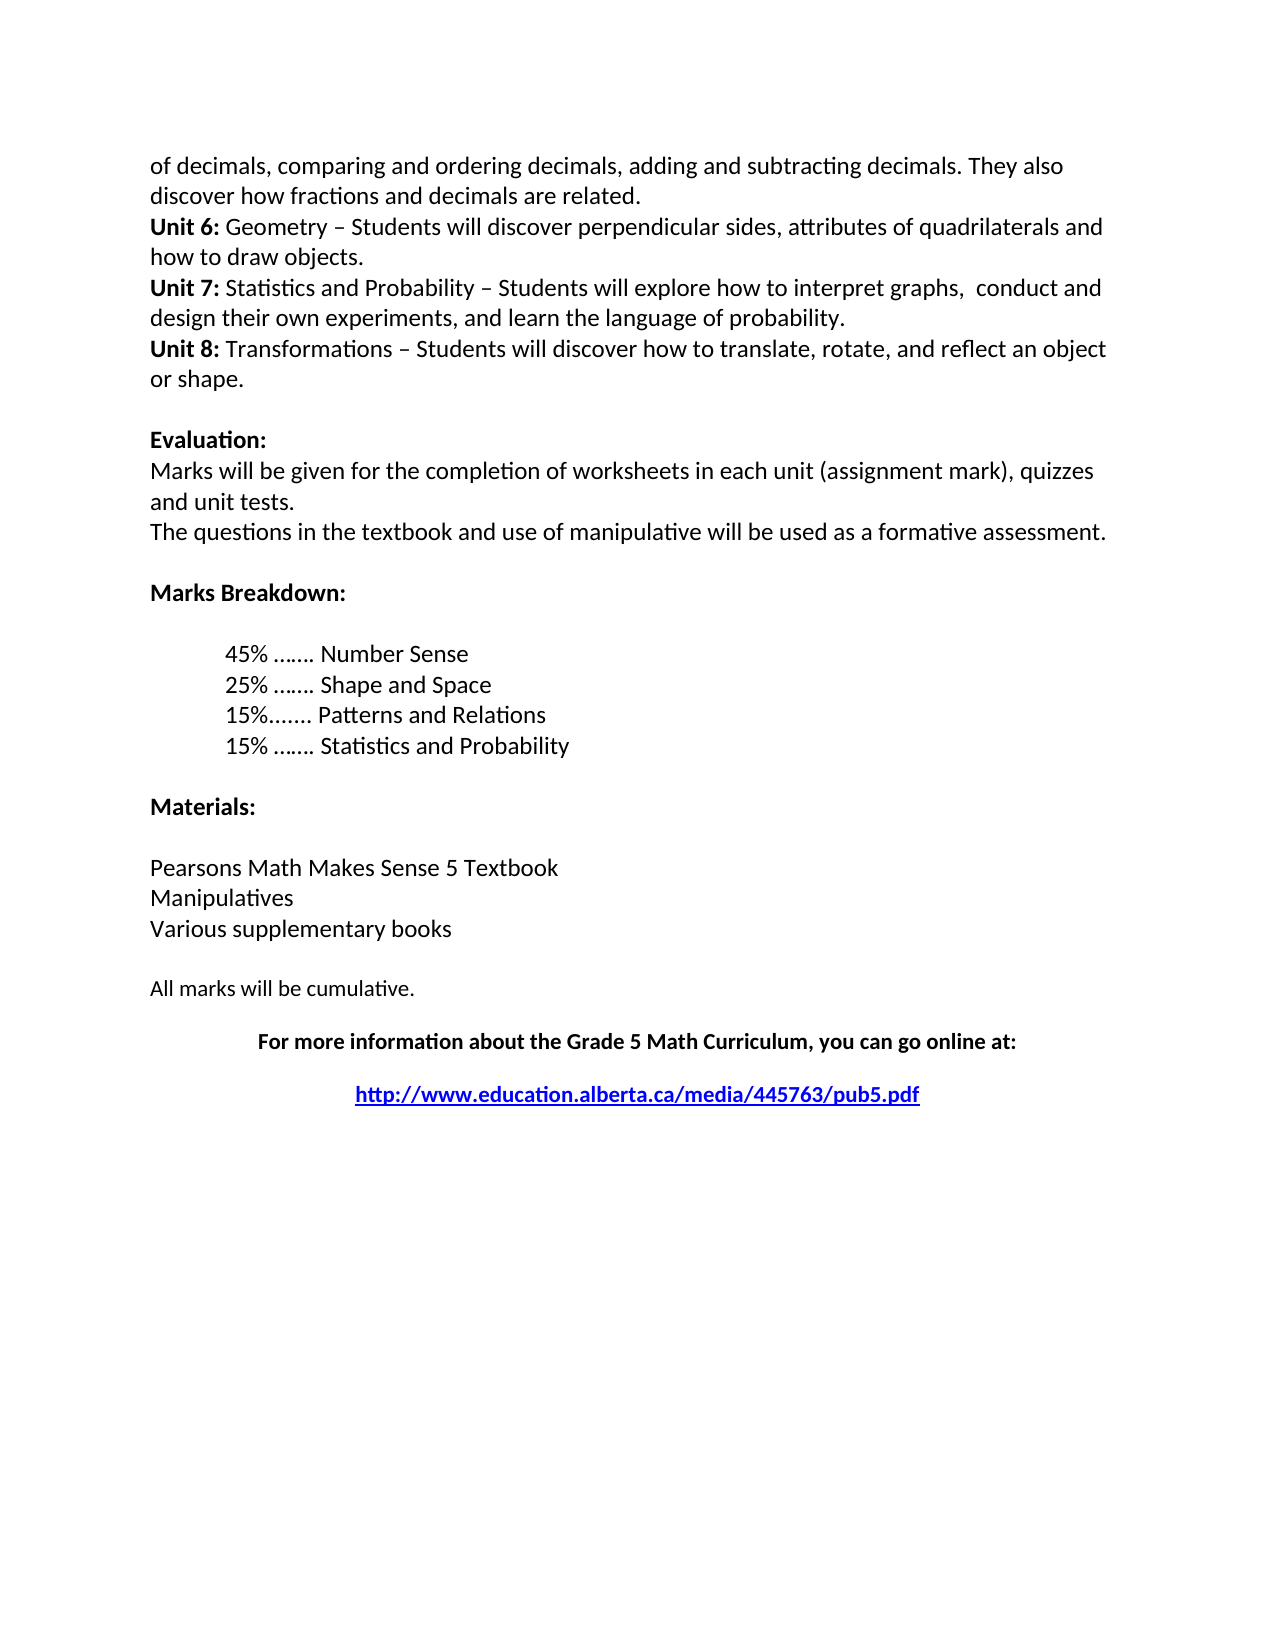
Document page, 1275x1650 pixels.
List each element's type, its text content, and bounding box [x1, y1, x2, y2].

text All marks will be cumulative. [150, 974, 1125, 1002]
text 15%....... Patterns and Relations [150, 699, 1125, 730]
text 15% ……. Statistics and Probability [150, 730, 1125, 760]
text 45% ……. Number Sense [150, 638, 1125, 669]
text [150, 150, 1125, 211]
text Materials: [150, 791, 1125, 821]
text Various supplementary books [150, 913, 1125, 943]
text Pearsons Math Makes Sense 5 Textbook [150, 852, 1125, 882]
text The questions in the textbook and use of manipulative will be used as a formative assessment. [150, 516, 1125, 547]
text For more information about the Grade 5 Math Curriculum, you can go online at: [150, 1027, 1125, 1055]
text http://www.education.alberta.ca/media/445763/pub5.pdf [150, 1080, 1125, 1108]
text Unit 8: Transformations – Students will discover how to translate, rotate, and reflect an object or shape. [150, 333, 1125, 394]
text Manipulatives [150, 882, 1125, 913]
text Marks Breakdown: [150, 577, 1125, 608]
text Marks will be given for the completion of worksheets in each unit (assignment mark), quizzes and unit tests. [150, 455, 1125, 516]
text Unit 6: Geometry – Students will discover perpendicular sides, attributes of quadrilaterals and how to draw objects. [150, 211, 1125, 272]
text Evaluation: [150, 425, 1125, 455]
text 25% ……. Shape and Space [150, 669, 1125, 699]
text Unit 7: Statistics and Probability – Students will explore how to interpret graphs, conduct and design their own experiments, and learn the language of probability. [150, 272, 1125, 333]
